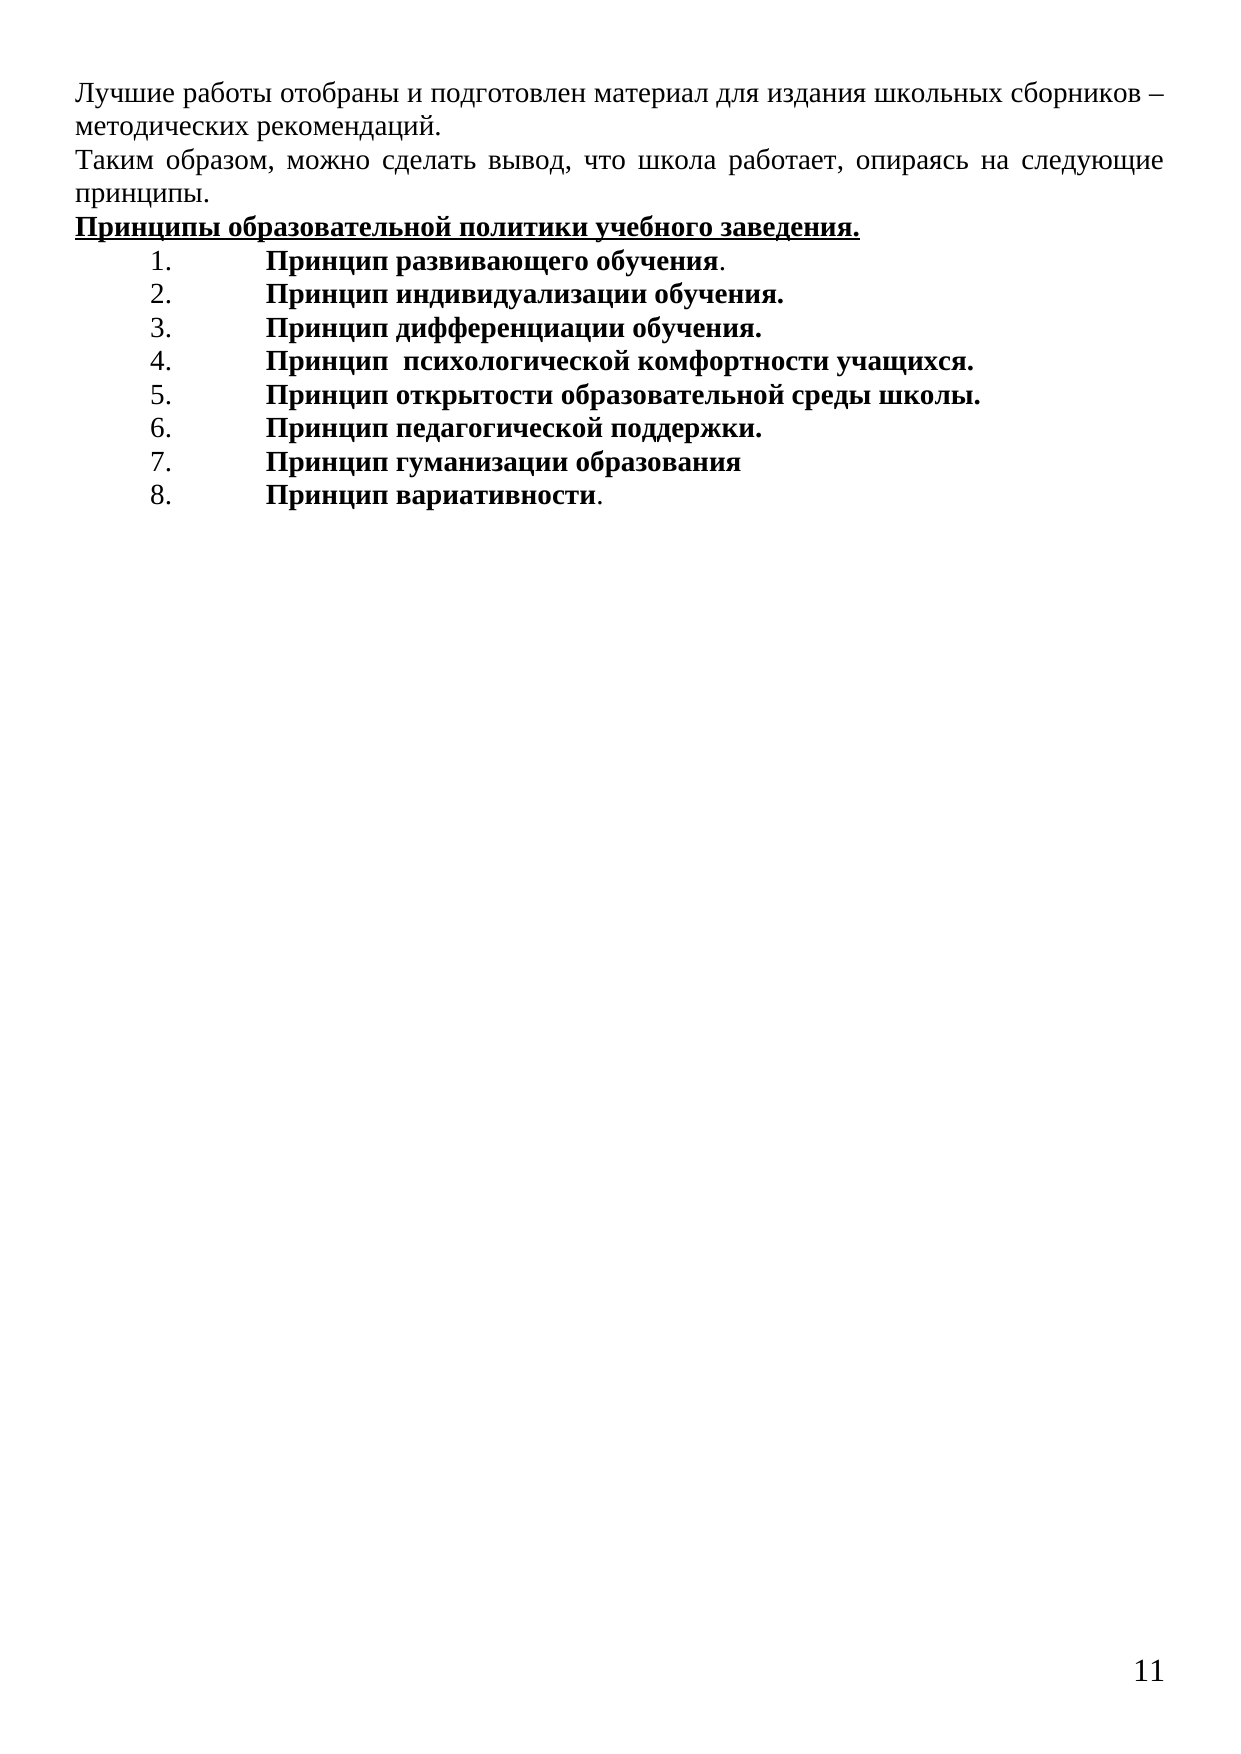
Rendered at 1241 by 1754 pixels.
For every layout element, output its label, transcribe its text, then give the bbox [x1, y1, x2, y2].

list Принцип индивидуализации обучения. [150, 276, 1165, 310]
list Принцип психологической комфортности учащихся. [150, 343, 1165, 377]
text Таким образом, можно сделать вывод, что школа работает, опираясь на следующие принципы. [75, 142, 1165, 209]
list Принцип гуманизации образования [150, 444, 1165, 477]
list Принцип открытости образовательной среды школы. [150, 377, 1165, 410]
list Принцип развивающего обучения. [150, 243, 1165, 276]
list Принцип вариативности. [150, 477, 1165, 511]
list Принцип педагогической поддержки. [150, 410, 1165, 444]
text Принципы образовательной политики учебного заведения. [75, 209, 1165, 243]
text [75, 75, 1165, 142]
list Принцип дифференциации обучения. [150, 310, 1165, 343]
